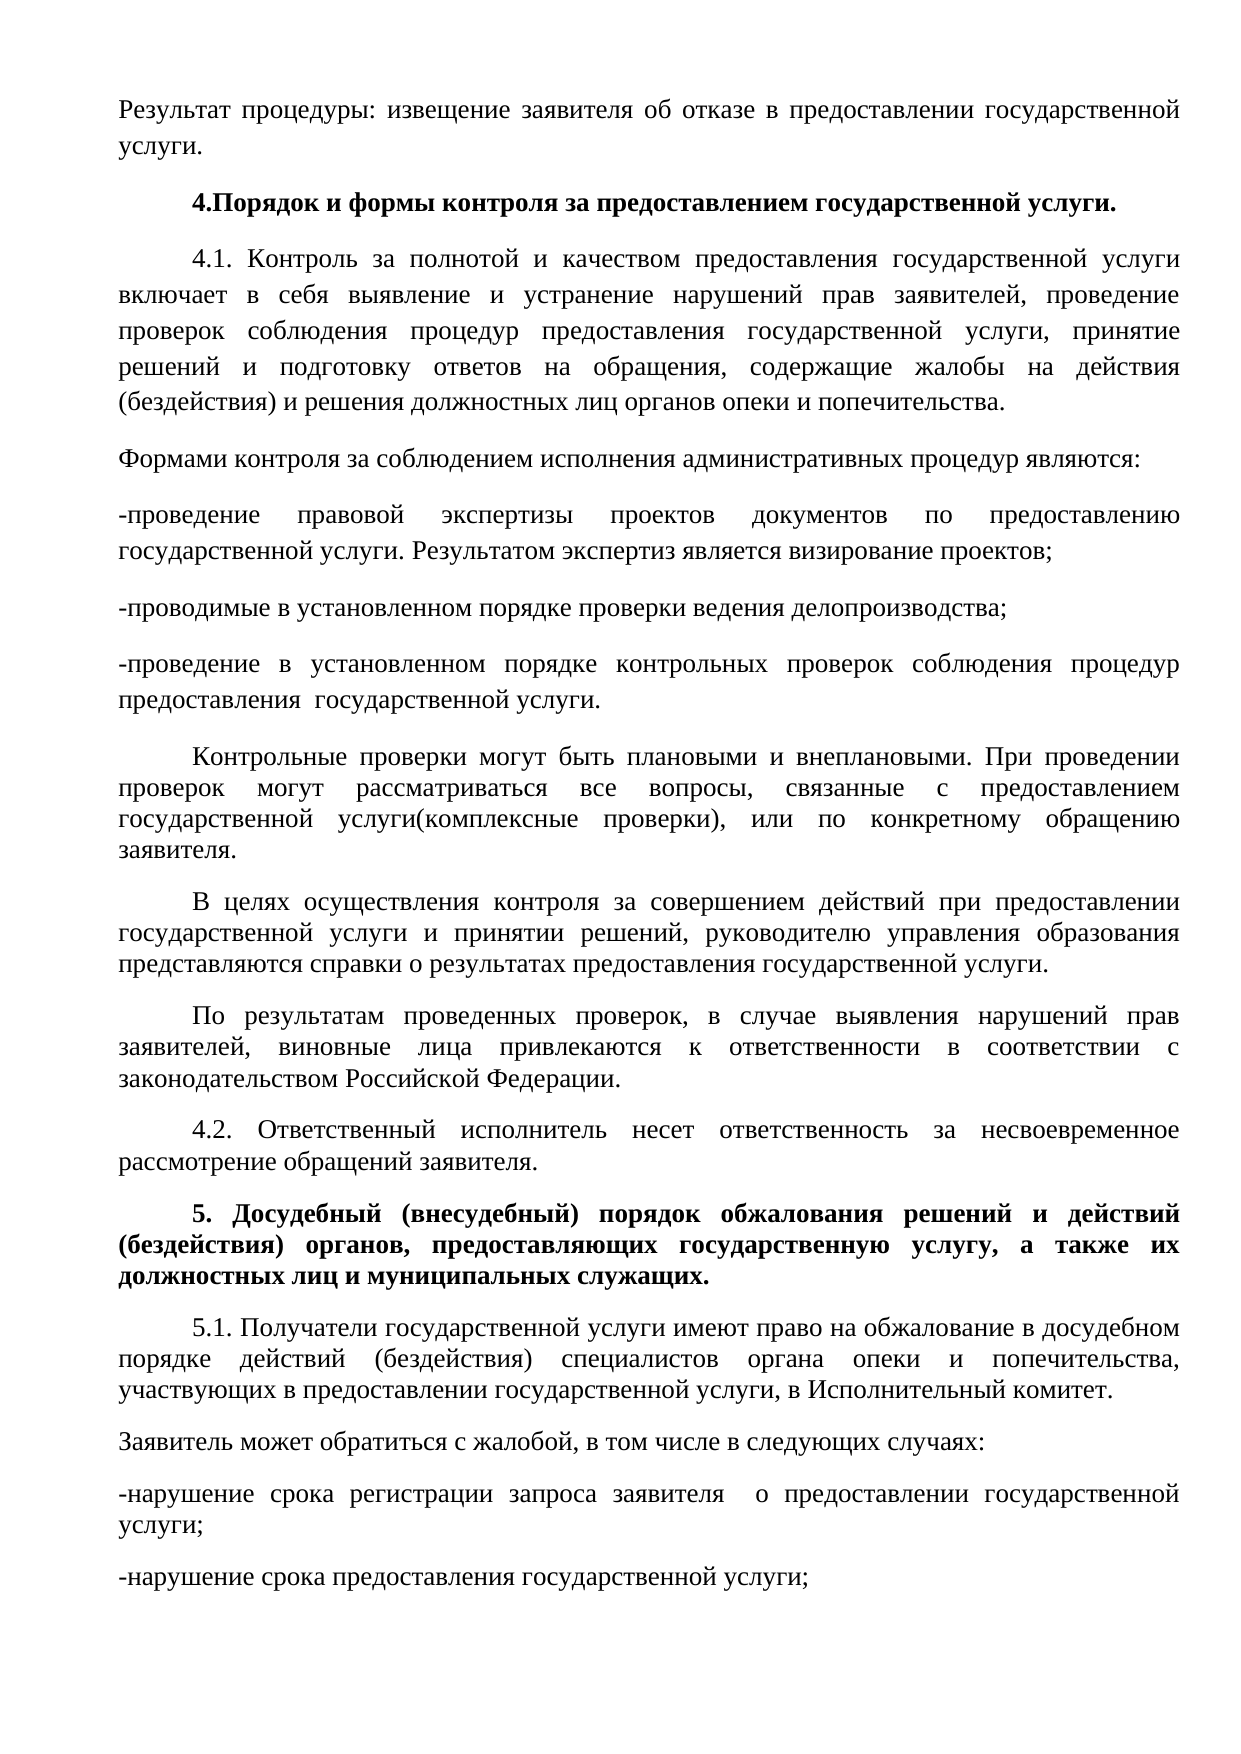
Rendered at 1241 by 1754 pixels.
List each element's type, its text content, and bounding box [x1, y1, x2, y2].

text В целях осуществления контроля за совершением действий при предоставлении государственной услуги и принятии решений, руководителю управления образования представляются справки о результатах предоставления государственной услуги. [118, 885, 1181, 978]
text 5.1. Получатели государственной услуги имеют право на обжалование в досудебном порядке действий (бездействия) специалистов органа опеки и попечительства, участвующих в предоставлении государственной услуги, в Исполнительный комитет. [118, 1311, 1181, 1404]
text Контрольные проверки могут быть плановыми и внеплановыми. При проведении проверок могут рассматриваться все вопросы, связанные с предоставлением государственной услуги(комплексные проверки), или по конкретному обращению заявителя. [118, 740, 1181, 864]
text 4.2. Ответственный исполнитель несет ответственность за несвоевременное рассмотрение обращений заявителя. [118, 1114, 1181, 1176]
text Заявитель может обратиться с жалобой, в том числе в следующих случаях: [118, 1425, 1181, 1456]
text 4.Порядок и формы контроля за предоставлением государственной услуги. [118, 186, 1181, 217]
text -проводимые в установленном порядке проверки ведения делопроизводства; [118, 591, 1181, 622]
text Результат процедуры: извещение заявителя об отказе в предоставлении государственной услуги. [118, 94, 1181, 161]
text -нарушение срока предоставления государственной услуги; [118, 1560, 1181, 1592]
text По результатам проведенных проверок, в случае выявления нарушений прав заявителей, виновные лица привлекаются к ответственности в соответствии с законодательством Российской Федерации. [118, 999, 1181, 1093]
text -нарушение срока регистрации запроса заявителя о предоставлении государственной услуги; [118, 1477, 1181, 1539]
text -проведение в установленном порядке контрольных проверок соблюдения процедур предоставления государственной услуги. [118, 647, 1181, 714]
text 5. Досудебный (внесудебный) порядок обжалования решений и действий (бездействия) органов, предоставляющих государственную услугу, а также их должностных лиц и муниципальных служащих. [118, 1197, 1181, 1290]
text 4.1. Контроль за полнотой и качеством предоставления государственной услуги включает в себя выявление и устранение нарушений прав заявителей, проведение проверок соблюдения процедур предоставления государственной услуги, принятие решений и подготовку ответов на обращения, содержащие жалобы на действия (бездействия) и решения должностных лиц органов опеки и попечительства. [118, 242, 1181, 417]
text Формами контроля за соблюдением исполнения административных процедур являются: [118, 442, 1181, 473]
text -проведение правовой экспертизы проектов документов по предоставлению государственной услуги. Результатом экспертиз является визирование проектов; [118, 498, 1181, 565]
